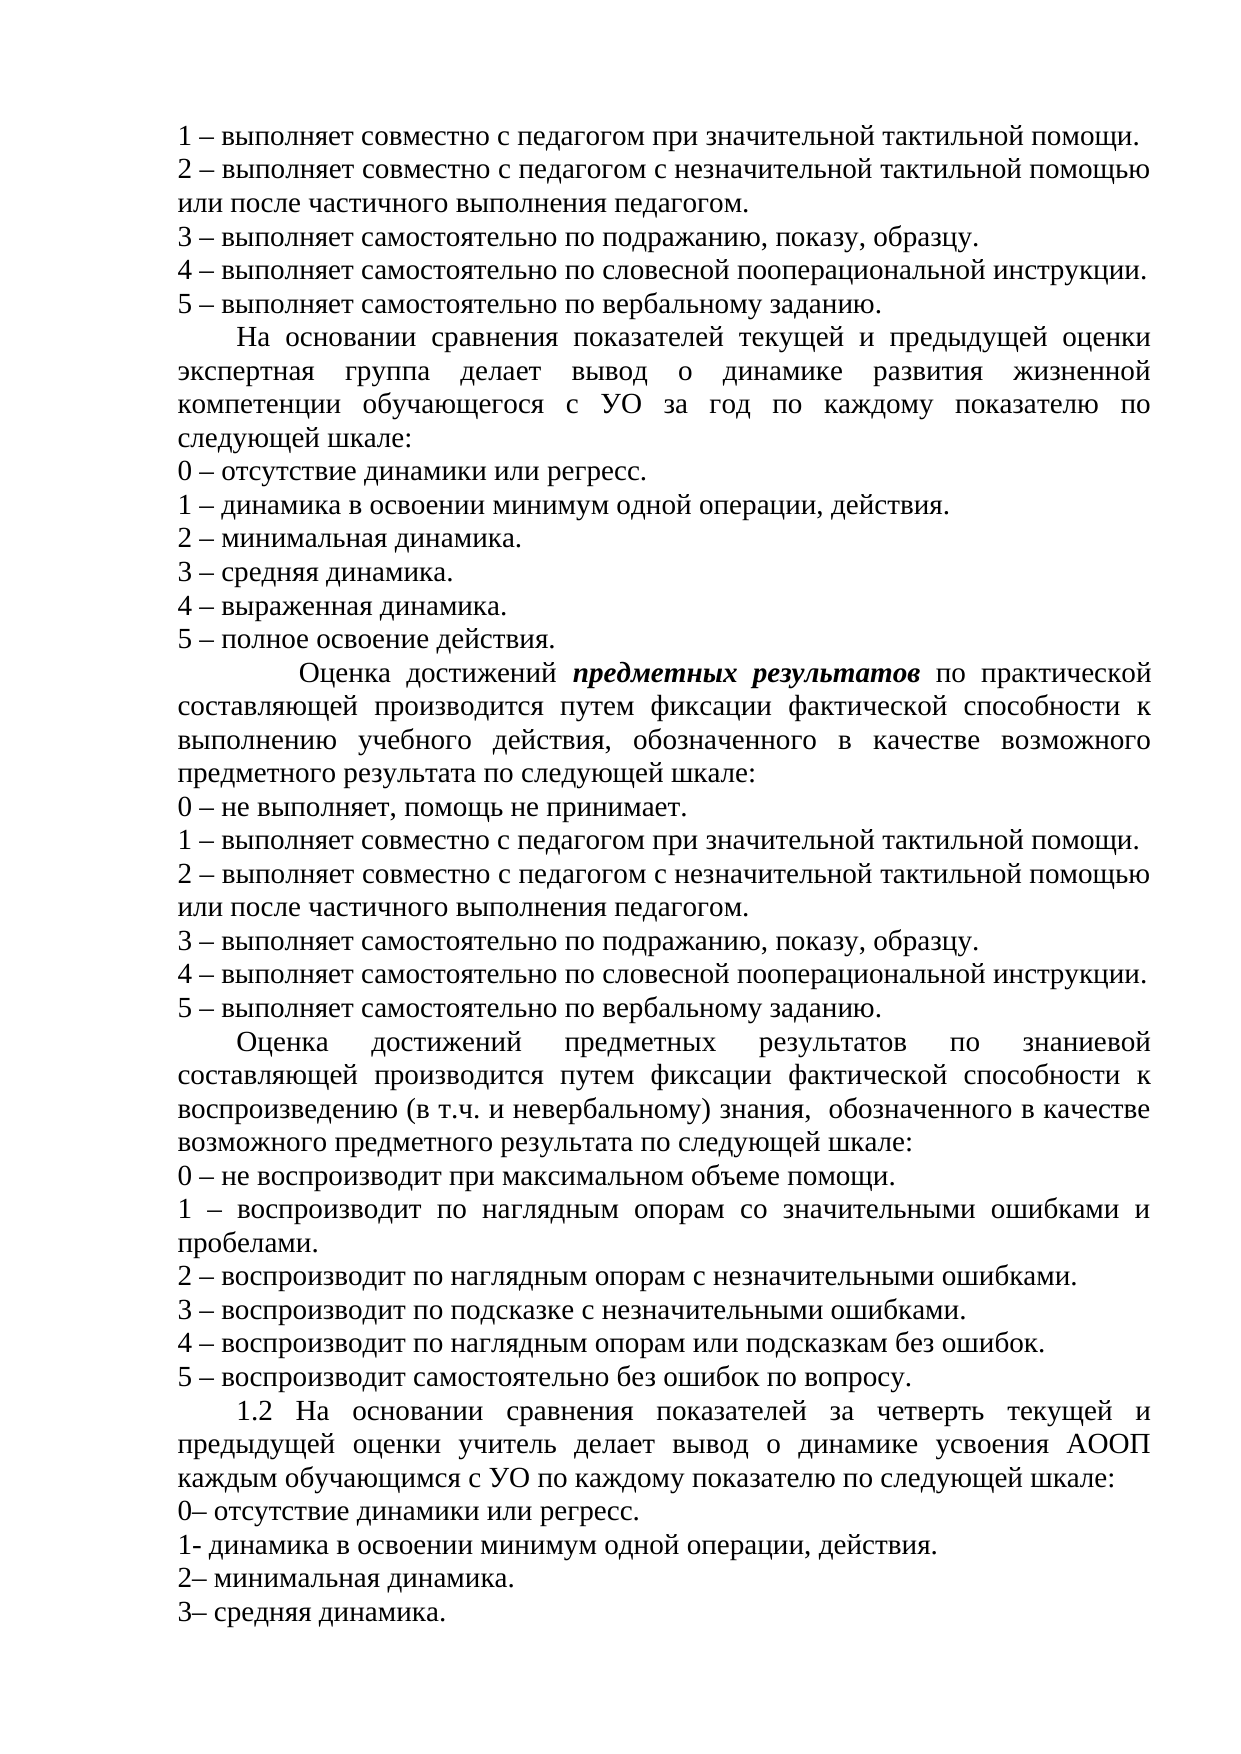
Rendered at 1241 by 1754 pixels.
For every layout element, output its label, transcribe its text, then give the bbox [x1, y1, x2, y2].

text 2 – выполняет совместно с педагогом с незначительной тактильной помощью или после частичного выполнения педагогом. [177, 152, 1152, 219]
text 0 – отсутствие динамики или регресс. [177, 453, 1152, 487]
text 1 – выполняет совместно с педагогом при значительной тактильной помощи. [177, 118, 1152, 152]
text 4 – выполняет самостоятельно по словесной пооперациональной инструкции. [177, 252, 1152, 286]
text 1 – воспроизводит по наглядным опорам со значительными ошибками и пробелами. [177, 1191, 1152, 1258]
text 4 – воспроизводит по наглядным опорам или подсказкам без ошибок. [177, 1326, 1152, 1359]
text 1- динамика в освоении минимум одной операции, действия. [177, 1527, 1152, 1560]
text 4 – выраженная динамика. [177, 588, 1152, 621]
text 5 – полное освоение действия. [177, 621, 1152, 655]
text 5 – воспроизводит самостоятельно без ошибок по вопросу. [177, 1359, 1152, 1393]
text 1.2 На основании сравнения показателей за четверть текущей и предыдущей оценки учитель делает вывод о динамике усвоения АООП каждым обучающимся с УО по каждому показателю по следующей шкале: [177, 1393, 1152, 1493]
text 1 – динамика в освоении минимум одной операции, действия. [177, 487, 1152, 521]
text 3 – выполняет самостоятельно по подражанию, показу, образцу. [177, 219, 1152, 252]
text Оценка достижений предметных результатов по знаниевой составляющей производится путем фиксации фактической способности к воспроизведению (в т.ч. и невербальному) знания, обозначенного в качестве возможного предметного результата по следующей шкале: [177, 1024, 1152, 1158]
text 3 – выполняет самостоятельно по подражанию, показу, образцу. [177, 923, 1152, 957]
text 4 – выполняет самостоятельно по словесной пооперациональной инструкции. [177, 957, 1152, 990]
text 2 – воспроизводит по наглядным опорам с незначительными ошибками. [177, 1258, 1152, 1292]
text 2 – выполняет совместно с педагогом с незначительной тактильной помощью или после частичного выполнения педагогом. [177, 856, 1152, 923]
text 2 – минимальная динамика. [177, 521, 1152, 554]
text 3 – воспроизводит по подсказке с незначительными ошибками. [177, 1292, 1152, 1326]
text На основании сравнения показателей текущей и предыдущей оценки экспертная группа делает вывод о динамике развития жизненной компетенции обучающегося с УО за год по каждому показателю по следующей шкале: [177, 319, 1152, 453]
text 2– минимальная динамика. [177, 1560, 1152, 1594]
text 3– средняя динамика. [177, 1594, 1152, 1627]
text 3 – средняя динамика. [177, 554, 1152, 588]
text 1 – выполняет совместно с педагогом при значительной тактильной помощи. [177, 822, 1152, 856]
text Оценка достижений предметных результатов по практической составляющей производится путем фиксации фактической способности к выполнению учебного действия, обозначенного в качестве возможного предметного результата по следующей шкале: [177, 655, 1152, 789]
text 0– отсутствие динамики или регресс. [177, 1493, 1152, 1527]
text 0 – не выполняет, помощь не принимает. [177, 789, 1152, 822]
text 5 – выполняет самостоятельно по вербальному заданию. [177, 990, 1152, 1024]
text 5 – выполняет самостоятельно по вербальному заданию. [177, 286, 1152, 319]
text 0 – не воспроизводит при максимальном объеме помощи. [177, 1158, 1152, 1191]
